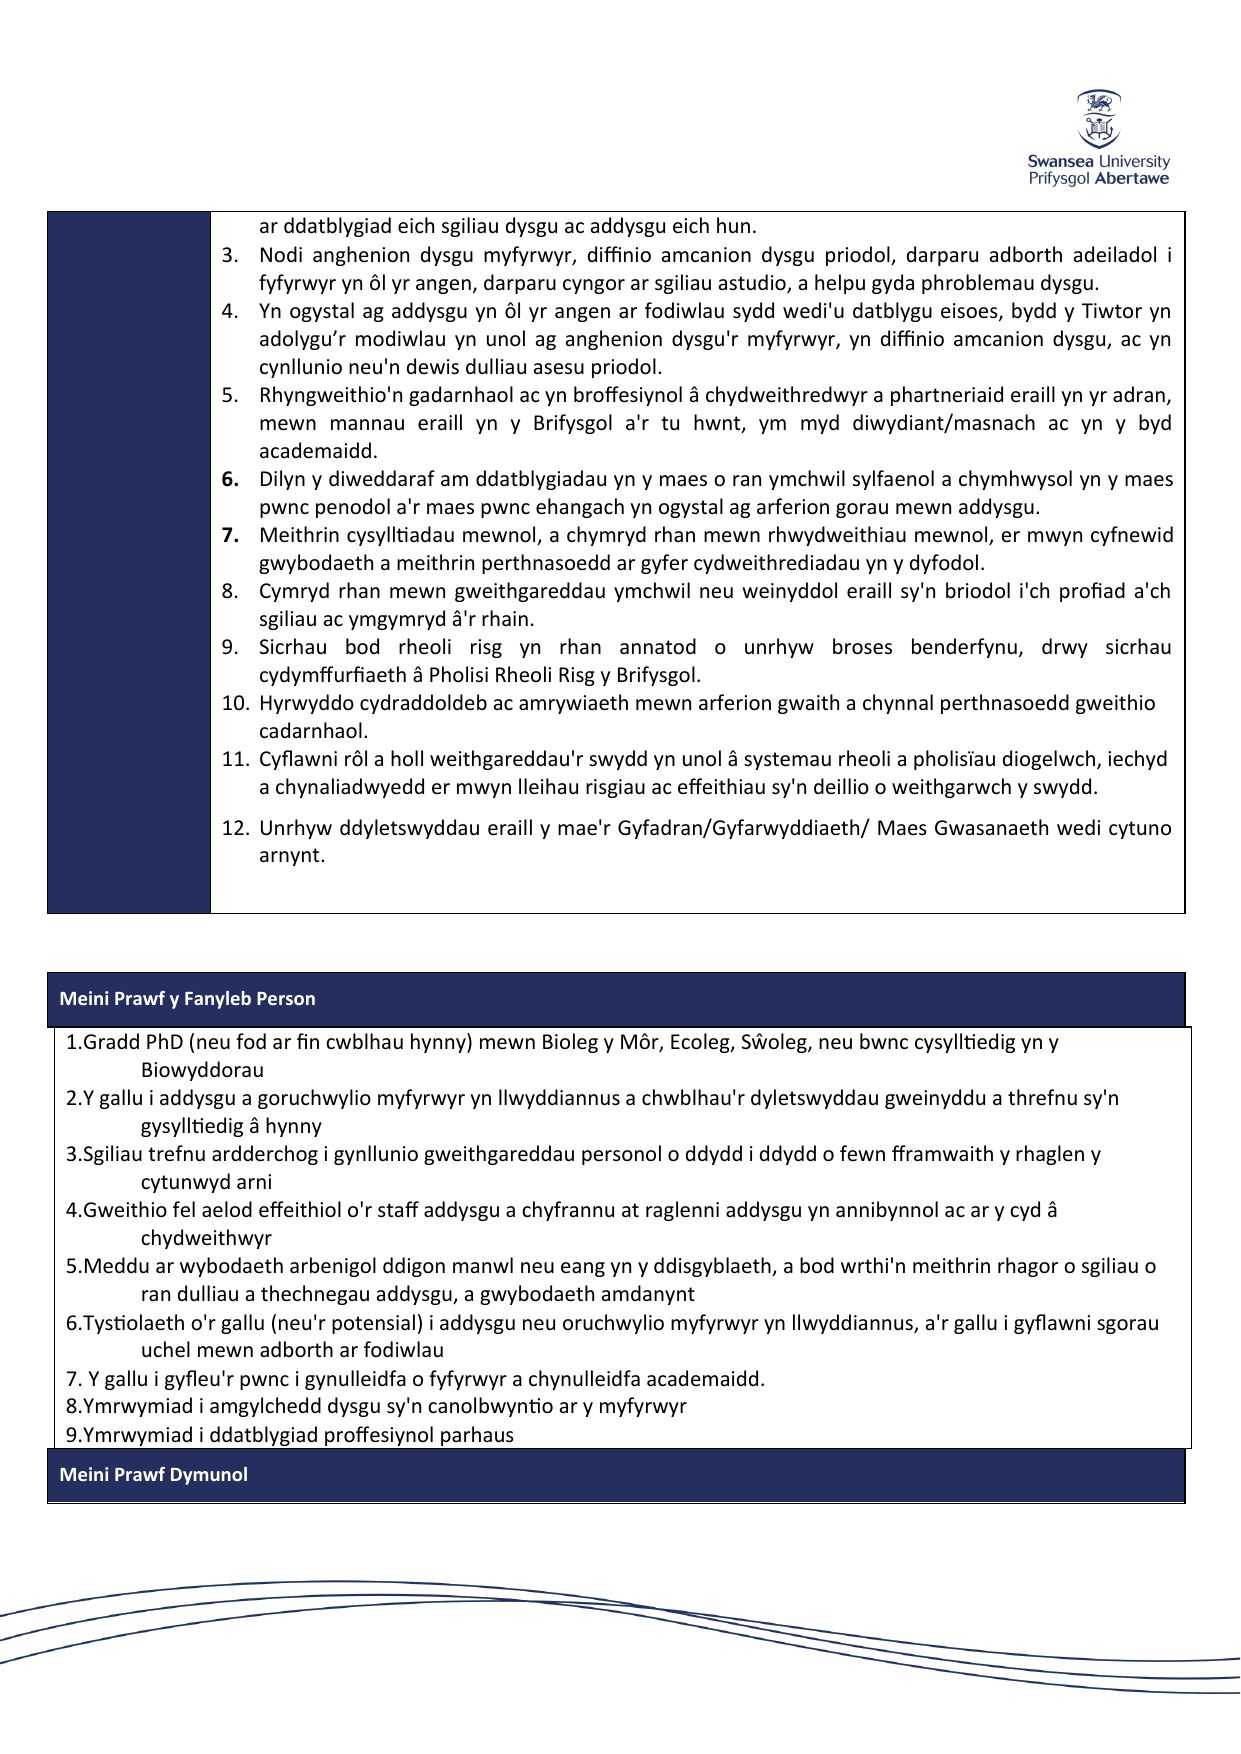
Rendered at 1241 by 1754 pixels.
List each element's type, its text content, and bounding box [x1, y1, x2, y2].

table_header Meini Prawf y Fanyleb Person [48, 973, 1184, 1026]
table_cell Meini Prawf Dymunol [48, 1449, 1184, 1502]
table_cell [211, 212, 1184, 913]
table_cell 1.Gradd PhD (neu fod ar fin cwblhau hynny) mewn Bioleg y Môr, Ecoleg, Sŵoleg, neu bwnc cysylltiedig yn y Biowyddorau 2.Y gallu i addysgu a goruchwylio myfyrwyr yn llwyddiannus a chwblhau'r dyletswyddau gweinyddu a threfnu sy'n gysylltiedig â hynny 3.Sgiliau trefnu ardderchog i gynllunio gweithgareddau personol o ddydd i ddydd o fewn fframwaith y rhaglen y cytunwyd arni 4.Gweithio fel aelod effeithiol o'r staff addysgu a chyfrannu at raglenni addysgu yn annibynnol ac ar y cyd â chydweithwyr 5.Meddu ar wybodaeth arbenigol ddigon manwl neu eang yn y ddisgyblaeth, a bod wrthi'n meithrin rhagor o sgiliau o ran dulliau a thechnegau addysgu, a gwybodaeth amdanynt 6.Tystiolaeth o'r gallu (neu'r potensial) i addysgu neu oruchwylio myfyrwyr yn llwyddiannus, a'r gallu i gyflawni sgorau uchel mewn adborth ar fodiwlau 7. Y gallu i gyfleu'r pwnc i gynulleidfa o fyfyrwyr a chynulleidfa academaidd. 8.Ymrwymiad i amgylchedd dysgu sy'n canolbwyntio ar y myfyrwyr 9.Ymrwymiad i ddatblygiad proffesiynol parhaus [55, 1028, 1191, 1448]
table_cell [48, 212, 210, 913]
